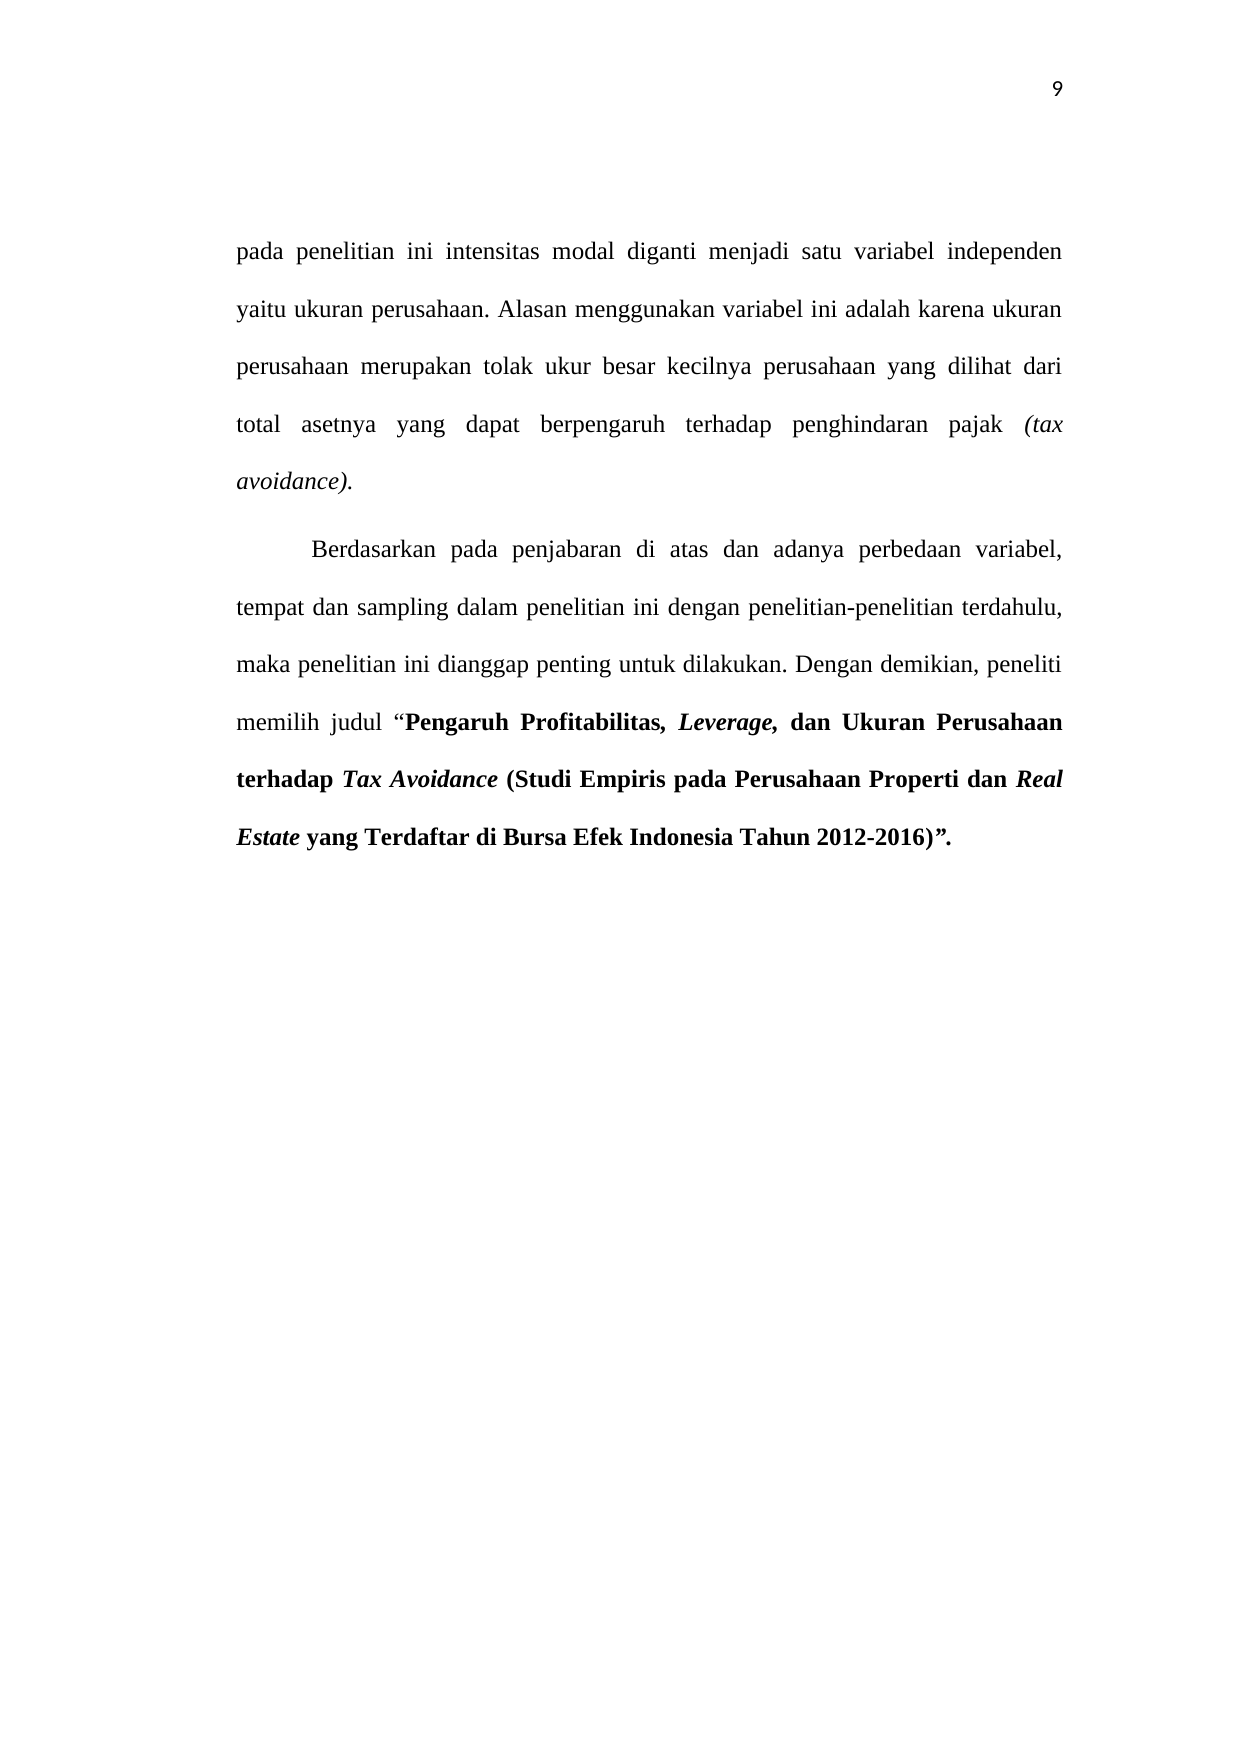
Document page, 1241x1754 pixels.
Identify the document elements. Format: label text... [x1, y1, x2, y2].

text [236, 236, 1063, 495]
text Berdasarkan pada penjabaran di atas dan adanya perbedaan variabel, tempat dan sampling dalam penelitian ini dengan penelitian-penelitian terdahulu, maka penelitian ini dianggap penting untuk dilakukan. Dengan demikian, peneliti memilih judul “Pengaruh Profitabilitas, Leverage, dan Ukuran Perusahaan terhadap Tax Avoidance (Studi Empiris pada Perusahaan Properti dan Real Estate yang Terdaftar di Bursa Efek Indonesia Tahun 2012-2016)”. [236, 534, 1063, 850]
